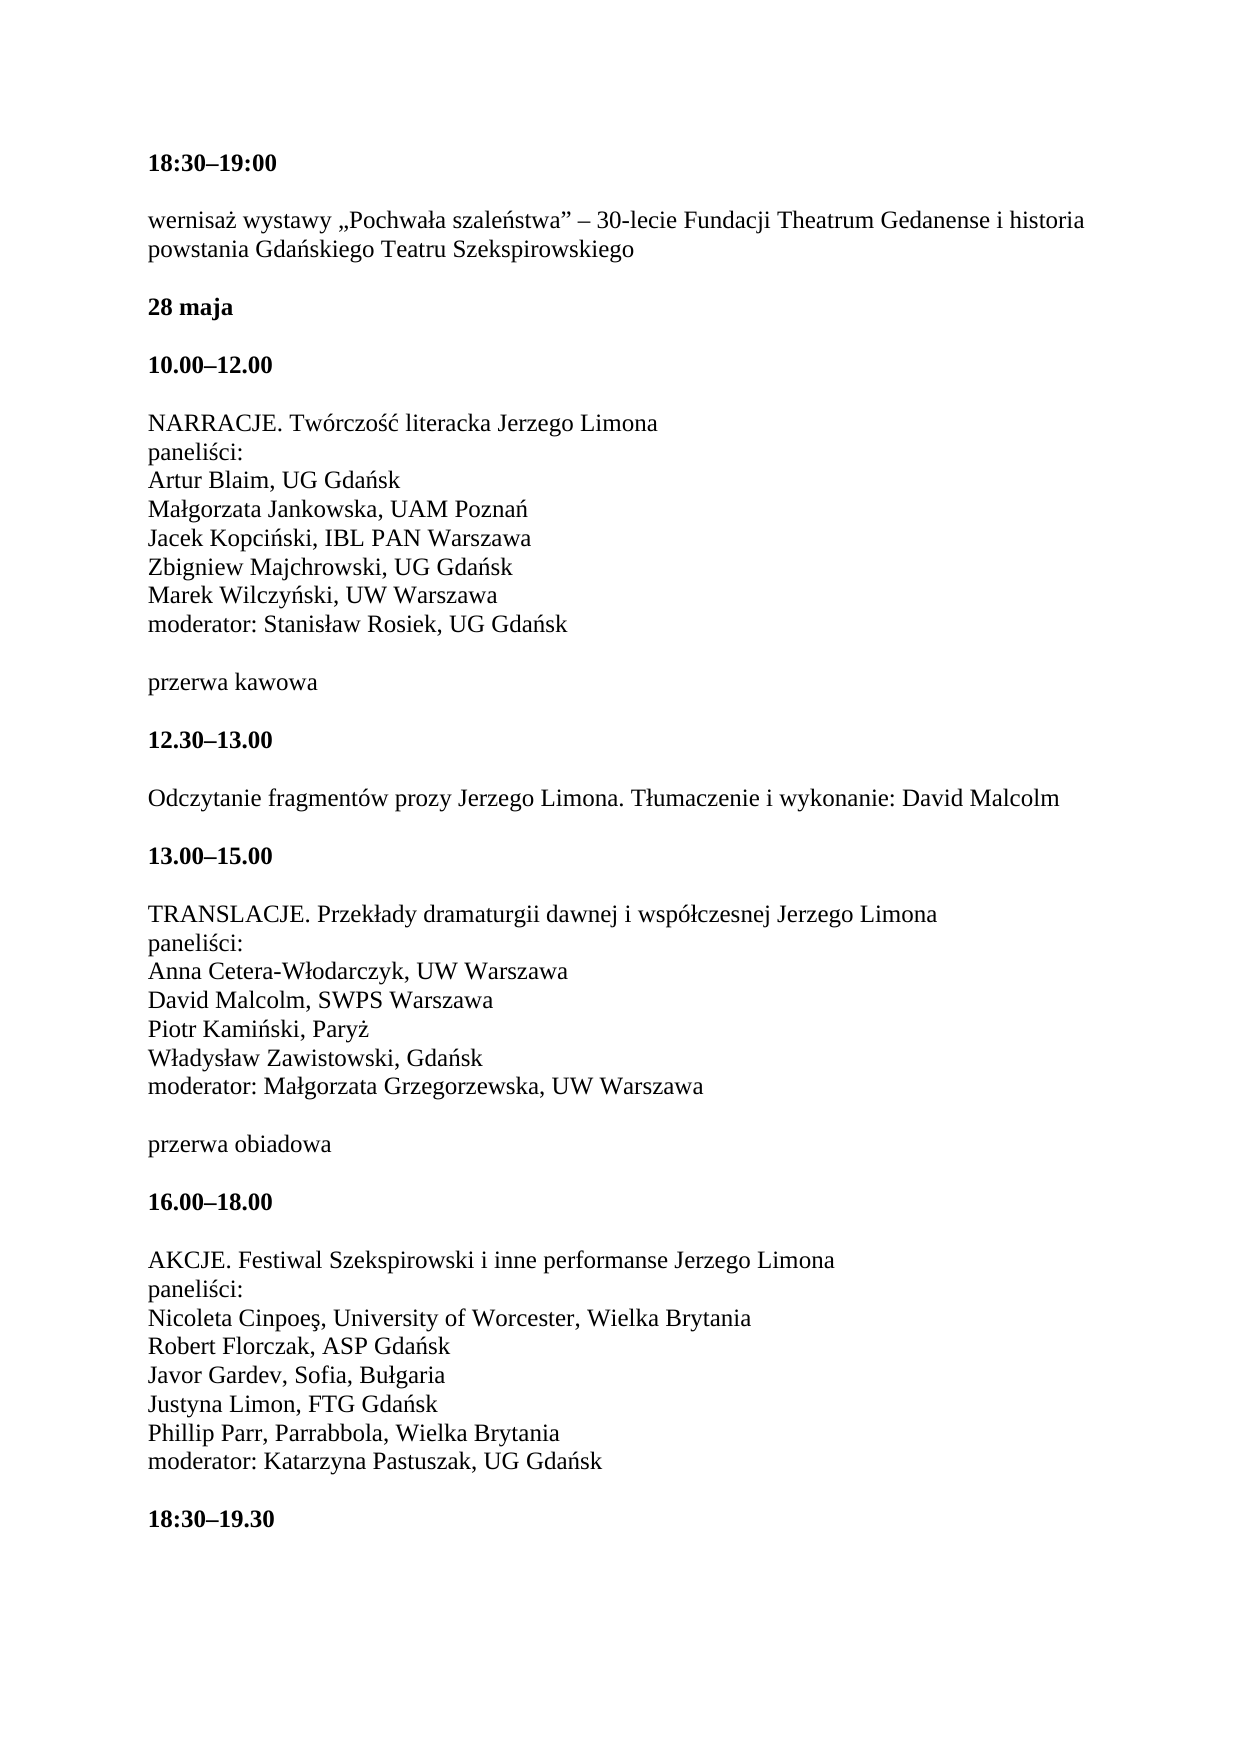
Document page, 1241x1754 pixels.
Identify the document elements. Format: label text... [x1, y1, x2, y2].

text 12.30–13.00 [148, 725, 1093, 754]
text 10.00–12.00 [148, 350, 1093, 379]
text NARRACJE. Twórczość literacka Jerzego Limona paneliści: Artur Blaim, UG Gdańsk Małgorzata Jankowska, UAM Poznań Jacek Kopciński, IBL PAN Warszawa Zbigniew Majchrowski, UG Gdańsk Marek Wilczyński, UW Warszawa moderator: Stanisław Rosiek, UG Gdańsk [148, 408, 1093, 638]
text 18:30–19:00 [148, 148, 1093, 176]
text 13.00–15.00 [148, 841, 1093, 870]
text przerwa obiadowa [148, 1129, 1093, 1158]
text 16.00–18.00 [148, 1187, 1093, 1216]
text 28 maja [148, 292, 1093, 321]
text wernisaż wystawy „Pochwała szaleństwa” – 30-lecie Fundacji Theatrum Gedanense i historia powstania Gdańskiego Teatru Szekspirowskiego [148, 206, 1093, 263]
text TRANSLACJE. Przekłady dramaturgii dawnej i współczesnej Jerzego Limona paneliści: Anna Cetera-Włodarczyk, UW Warszawa David Malcolm, SWPS Warszawa Piotr Kamiński, Paryż Władysław Zawistowski, Gdańsk moderator: Małgorzata Grzegorzewska, UW Warszawa [148, 899, 1093, 1100]
text Odczytanie fragmentów prozy Jerzego Limona. Tłumaczenie i wykonanie: David Malcolm [148, 783, 1093, 812]
text AKCJE. Festiwal Szekspirowski i inne performanse Jerzego Limona paneliści: Nicoleta Cinpoeş, University of Worcester, Wielka Brytania Robert Florczak, ASP Gdańsk Javor Gardev, Sofia, Bułgaria Justyna Limon, FTG Gdańsk Phillip Parr, Parrabbola, Wielka Brytania moderator: Katarzyna Pastuszak, UG Gdańsk [148, 1245, 1093, 1475]
text 18:30–19.30 [148, 1504, 1093, 1533]
text przerwa kawowa [148, 667, 1093, 696]
